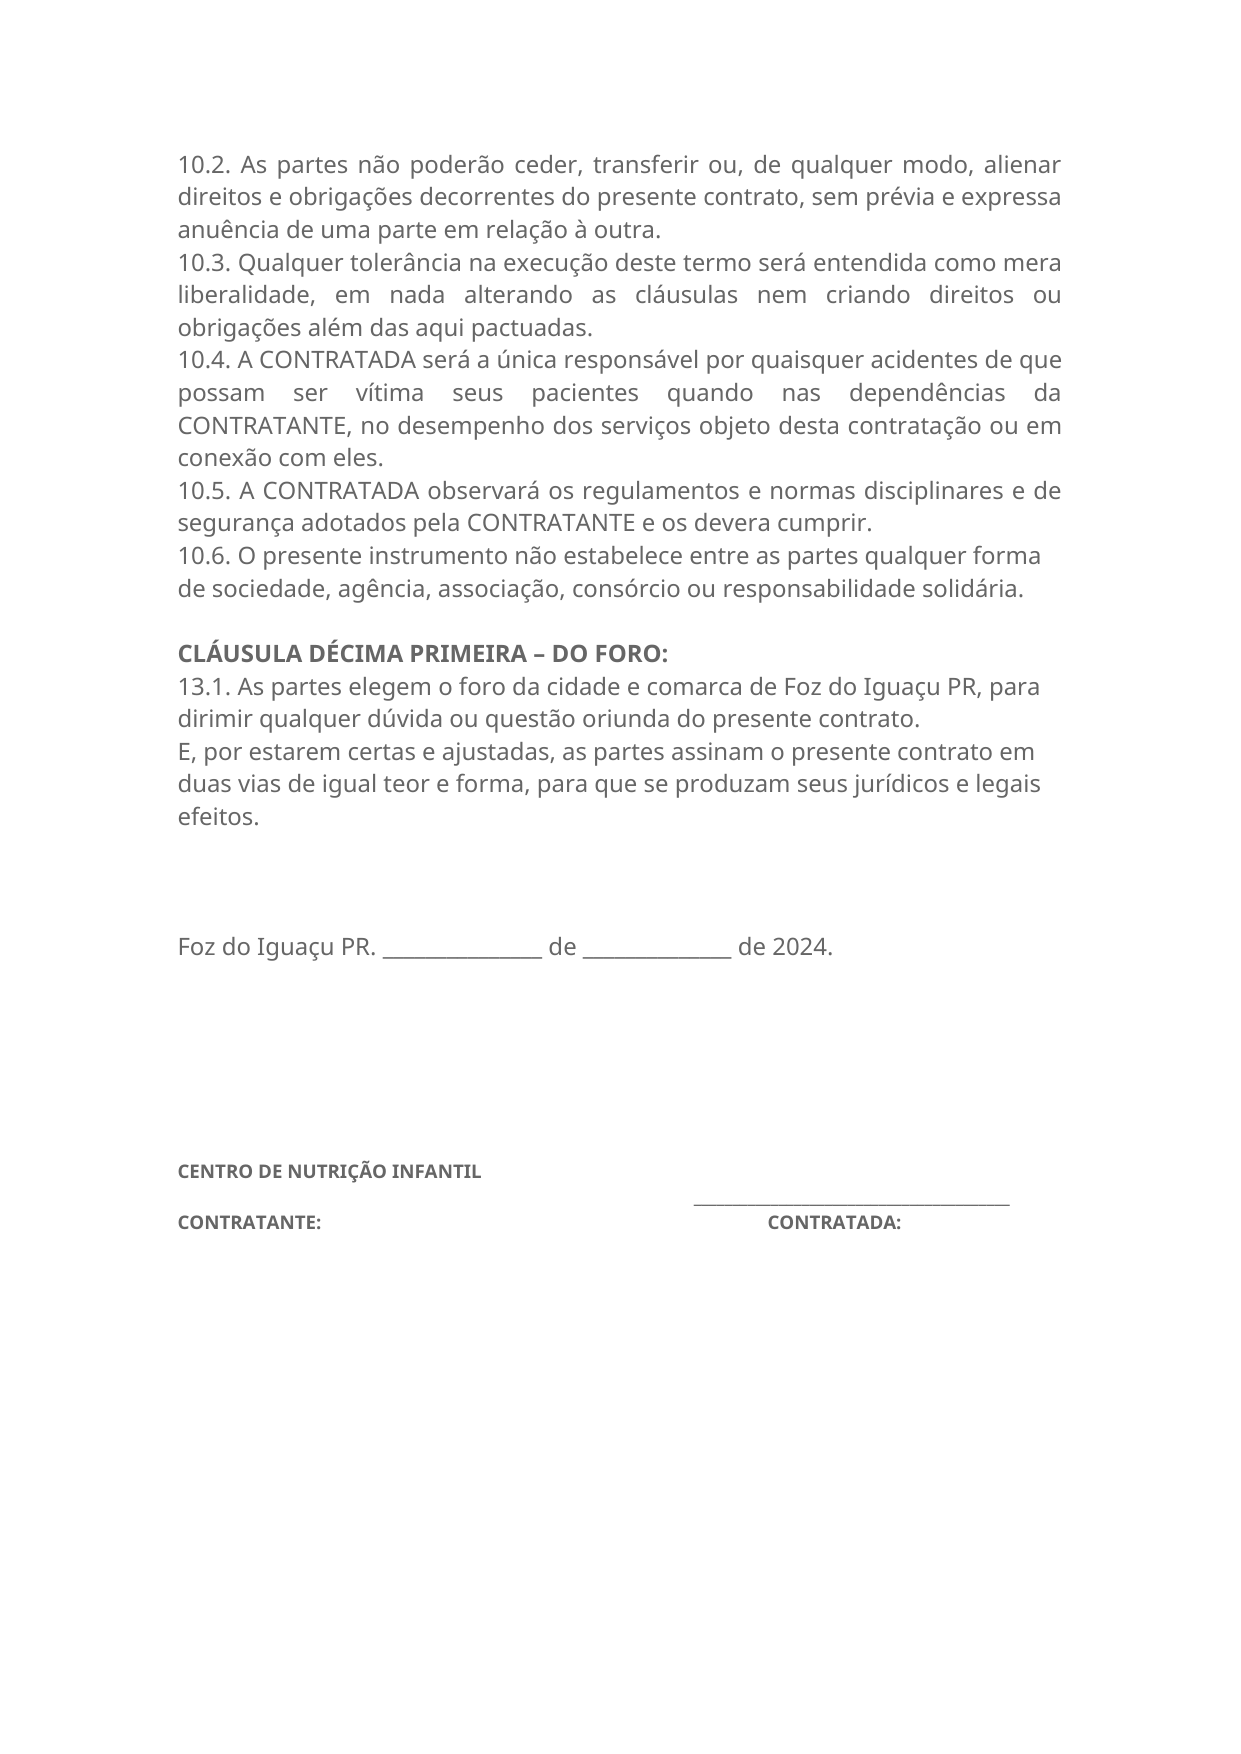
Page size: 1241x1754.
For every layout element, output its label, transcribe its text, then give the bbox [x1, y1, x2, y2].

text CENTRO DE NUTRIÇÃO INFANTIL _________________________________________ [177, 1158, 1063, 1209]
text CLÁUSULA DÉCIMA PRIMEIRA – DO FORO: [177, 637, 1063, 669]
text 10.4. A CONTRATADA será a única responsável por quaisquer acidentes de que possam ser vítima seus pacientes quando nas dependências da CONTRATANTE, no desempenho dos serviços objeto desta contratação ou em conexão com eles. [177, 343, 1063, 474]
text 13.1. As partes elegem o foro da cidade e comarca de Foz do Iguaçu PR, para dirimir qualquer dúvida ou questão oriunda do presente contrato. [177, 669, 1063, 734]
text 10.6. O presente instrumento não estabelece entre as partes qualquer forma de sociedade, agência, associação, consórcio ou responsabilidade solidária. [177, 539, 1063, 604]
text 10.3. Qualquer tolerância na execução deste termo será entendida como mera liberalidade, em nada alterando as cláusulas nem criando direitos ou obrigações além das aqui pactuadas. [177, 245, 1063, 343]
text E, por estarem certas e ajustadas, as partes assinam o presente contrato em duas vias de igual teor e forma, para que se produzam seus jurídicos e legais efeitos. [177, 734, 1063, 832]
text 10.5. A CONTRATADA observará os regulamentos e normas disciplinares e de segurança adotados pela CONTRATANTE e os devera cumprir. [177, 474, 1063, 539]
text 10.2. As partes não poderão ceder, transferir ou, de qualquer modo, alienar direitos e obrigações decorrentes do presente contrato, sem prévia e expressa anuência de uma parte em relação à outra. [177, 148, 1063, 245]
text Foz do Iguaçu PR. _______________ de ______________ de 2024. [177, 930, 1063, 963]
text CONTRATANTE: CONTRATADA: [177, 1209, 1063, 1235]
